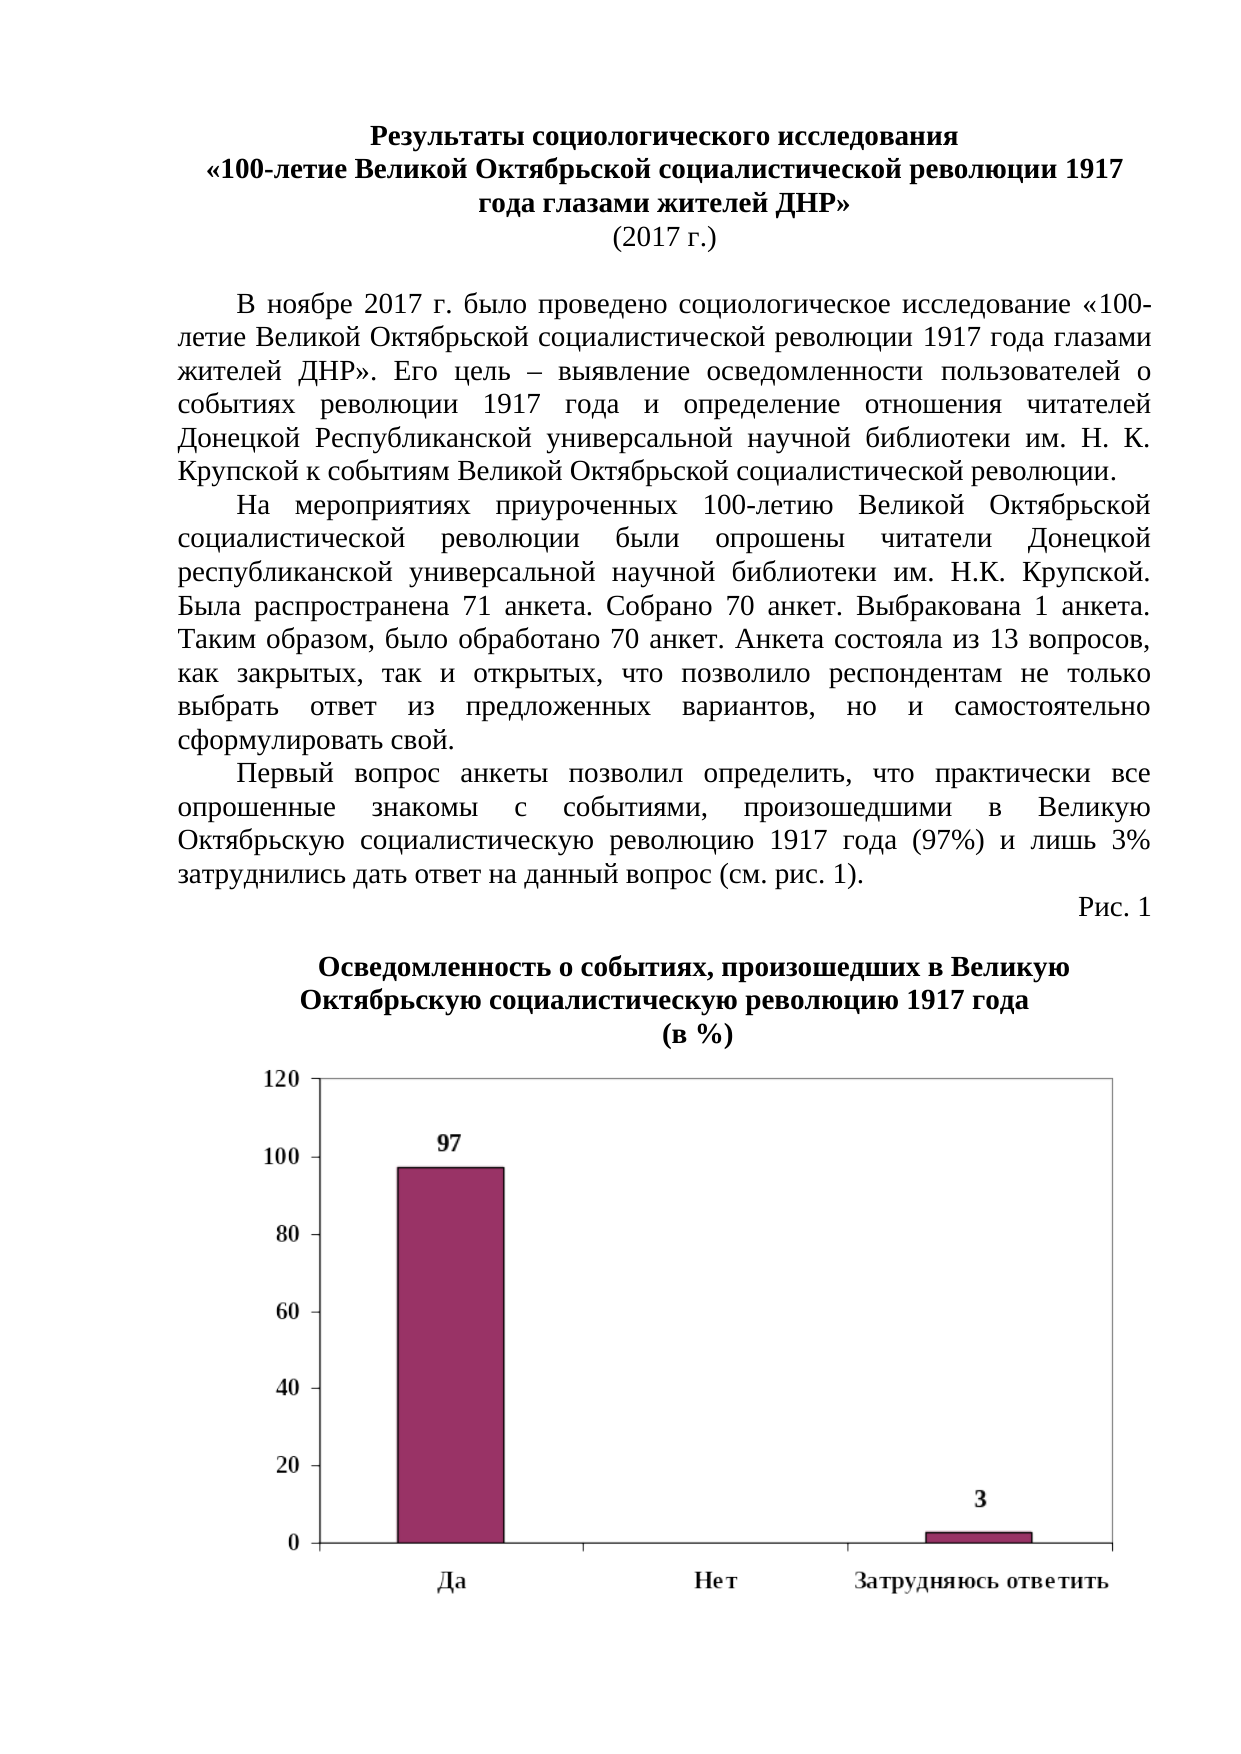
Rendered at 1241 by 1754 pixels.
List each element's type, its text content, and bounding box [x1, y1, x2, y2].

text Рис. 1 [177, 889, 1152, 923]
text «100-летие Великой Октябрьской социалистической революции 1917 года глазами жителей ДНР» [177, 152, 1152, 219]
text В ноябре 2017 г. было проведено социологическое исследование «100-летие Великой Октябрьской социалистической революции 1917 года глазами жителей ДНР». Его цель – выявление осведомленности пользователей о событиях революции 1917 года и определение отношения читателей Донецкой Республиканской универсальной научной библиотеки им. Н. К. Крупской к событиям Великой Октябрьской социалистической революции. [177, 286, 1152, 487]
text (в %) [177, 1016, 1152, 1049]
text Осведомленность о событиях, произошедших в Великую Октябрьскую социалистическую революцию 1917 года [177, 949, 1152, 1016]
text Первый вопрос анкеты позволил определить, что практически все опрошенные знакомы с событиями, произошедшими в Великую Октябрьскую социалистическую революцию 1917 года (97%) и лишь 3% затруднились дать ответ на данный вопрос (см. рис. 1). [177, 755, 1152, 889]
text (2017 г.) [177, 219, 1152, 252]
text Результаты социологического исследования [177, 118, 1152, 152]
text На мероприятиях приуроченных 100-летию Великой Октябрьской социалистической революции были опрошены читатели Донецкой республиканской универсальной научной библиотеки им. Н.К. Крупской. Была распространена 71 анкета. Собрано 70 анкет. Выбракована 1 анкета. Таким образом, было обработано 70 анкет. Анкета состояла из 13 вопросов, как закрытых, так и открытых, что позволило респондентам не только выбрать ответ из предложенных вариантов, но и самостоятельно сформулировать свой. [177, 487, 1152, 755]
